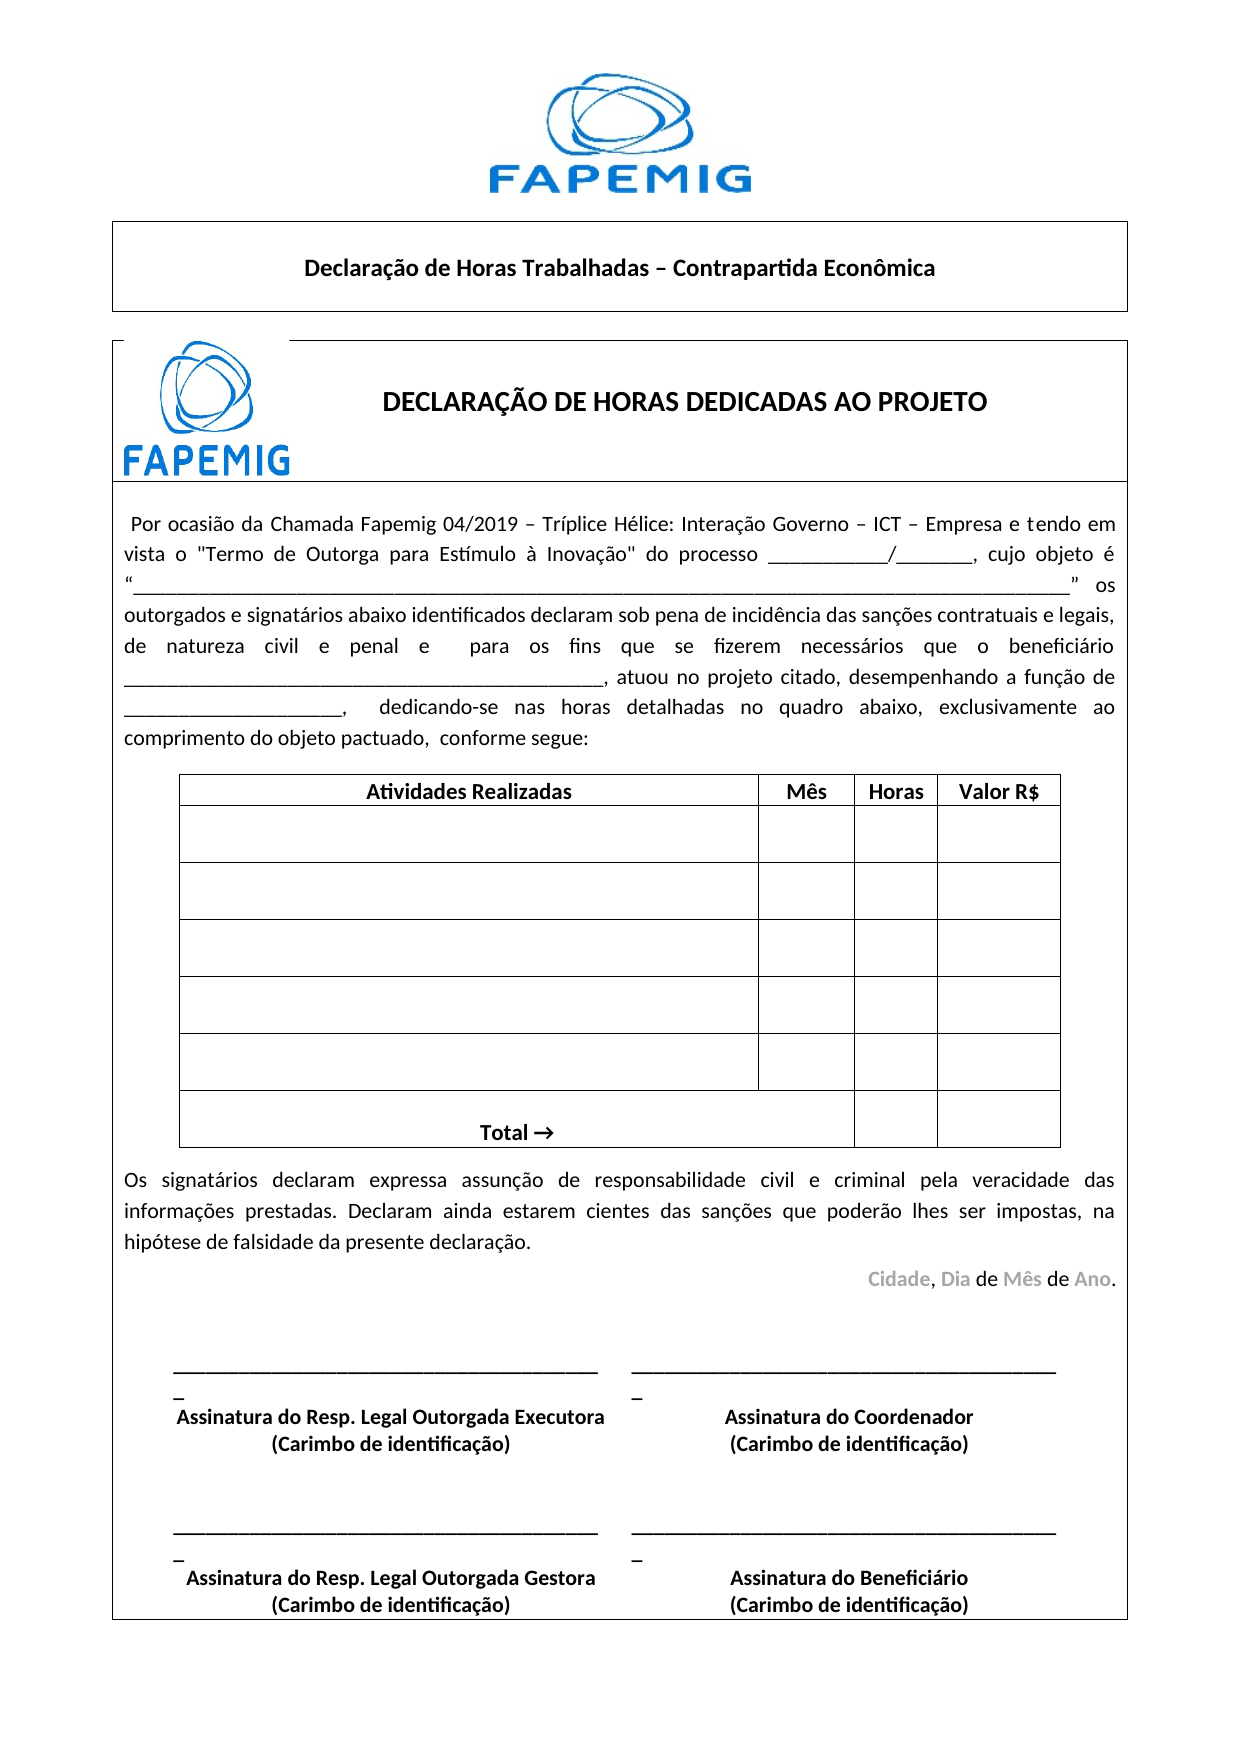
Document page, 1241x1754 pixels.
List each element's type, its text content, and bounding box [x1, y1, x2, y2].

table_header [113, 341, 1127, 481]
picture [489, 73, 752, 193]
picture [123, 340, 290, 476]
